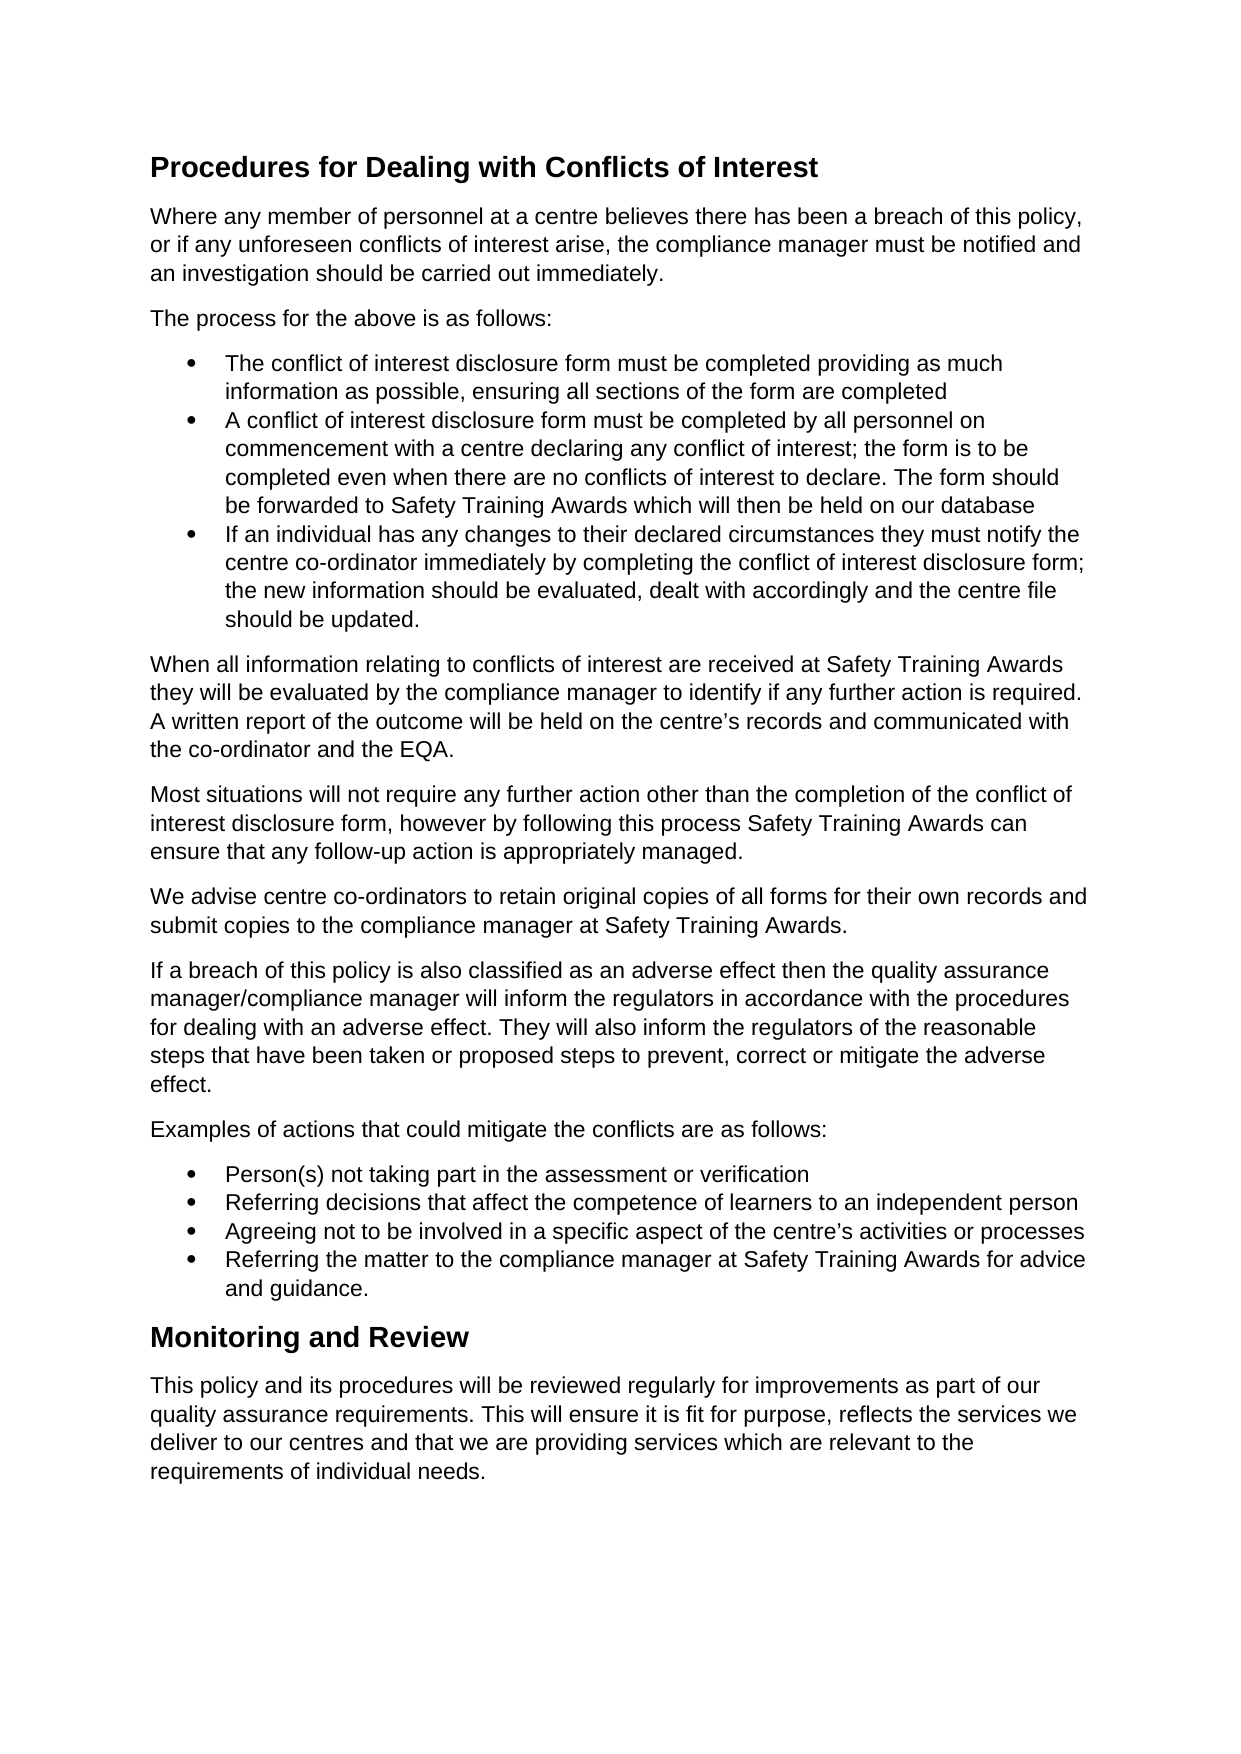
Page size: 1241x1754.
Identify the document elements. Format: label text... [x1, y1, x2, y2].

list Referring decisions that affect the competence of learners to an independent person [187, 1189, 1090, 1216]
text This policy and its procedures will be reviewed regularly for improvements as part of our quality assurance requirements. This will ensure it is fit for purpose, reflects the services we deliver to our centres and that we are providing services which are relevant to the requirements of individual needs. [150, 1372, 1090, 1484]
text Where any member of personnel at a centre believes there has been a breach of this policy, or if any unforeseen conflicts of interest arise, the compliance manager must be notified and an investigation should be carried out immediately. [150, 203, 1090, 286]
list Person(s) not taking part in the assessment or verification [187, 1161, 1090, 1187]
text Monitoring and Review [150, 1320, 1090, 1353]
list Referring the matter to the compliance manager at Safety Training Awards for advice and guidance. [187, 1246, 1090, 1301]
text We advise centre co-ordinators to retain original copies of all forms for their own records and submit copies to the compliance manager at Safety Training Awards. [150, 883, 1090, 938]
text Most situations will not require any further action other than the completion of the conflict of interest disclosure form, however by following this process Safety Training Awards can ensure that any follow-up action is appropriately managed. [150, 781, 1090, 864]
list A conflict of interest disclosure form must be completed by all personnel on commencement with a centre declaring any conflict of interest; the form is to be completed even when there are no conflicts of interest to declare. The form should be forwarded to Safety Training Awards which will then be held on our database [187, 407, 1090, 518]
list If an individual has any changes to their declared circumstances they must notify the centre co-ordinator immediately by completing the conflict of interest disclosure form; the new information should be evaluated, dealt with accordingly and the centre file should be updated. [187, 521, 1090, 632]
text The process for the above is as follows: [150, 305, 1090, 331]
text Examples of actions that could mitigate the conflicts are as follows: [150, 1116, 1090, 1142]
text Procedures for Dealing with Conflicts of Interest [150, 150, 1090, 183]
text If a breach of this policy is also classified as an adverse effect then the quality assurance manager/compliance manager will inform the regulators in accordance with the procedures for dealing with an adverse effect. They will also inform the regulators of the reasonable steps that have been taken or proposed steps to prevent, correct or mitigate the adverse effect. [150, 957, 1090, 1097]
list Agreeing not to be involved in a specific aspect of the centre’s activities or processes [187, 1218, 1090, 1244]
text When all information relating to conflicts of interest are received at Safety Training Awards they will be evaluated by the compliance manager to identify if any further action is required. A written report of the outcome will be held on the centre’s records and communicated with the co-ordinator and the EQA. [150, 651, 1090, 763]
list The conflict of interest disclosure form must be completed providing as much information as possible, ensuring all sections of the form are completed [187, 350, 1090, 405]
